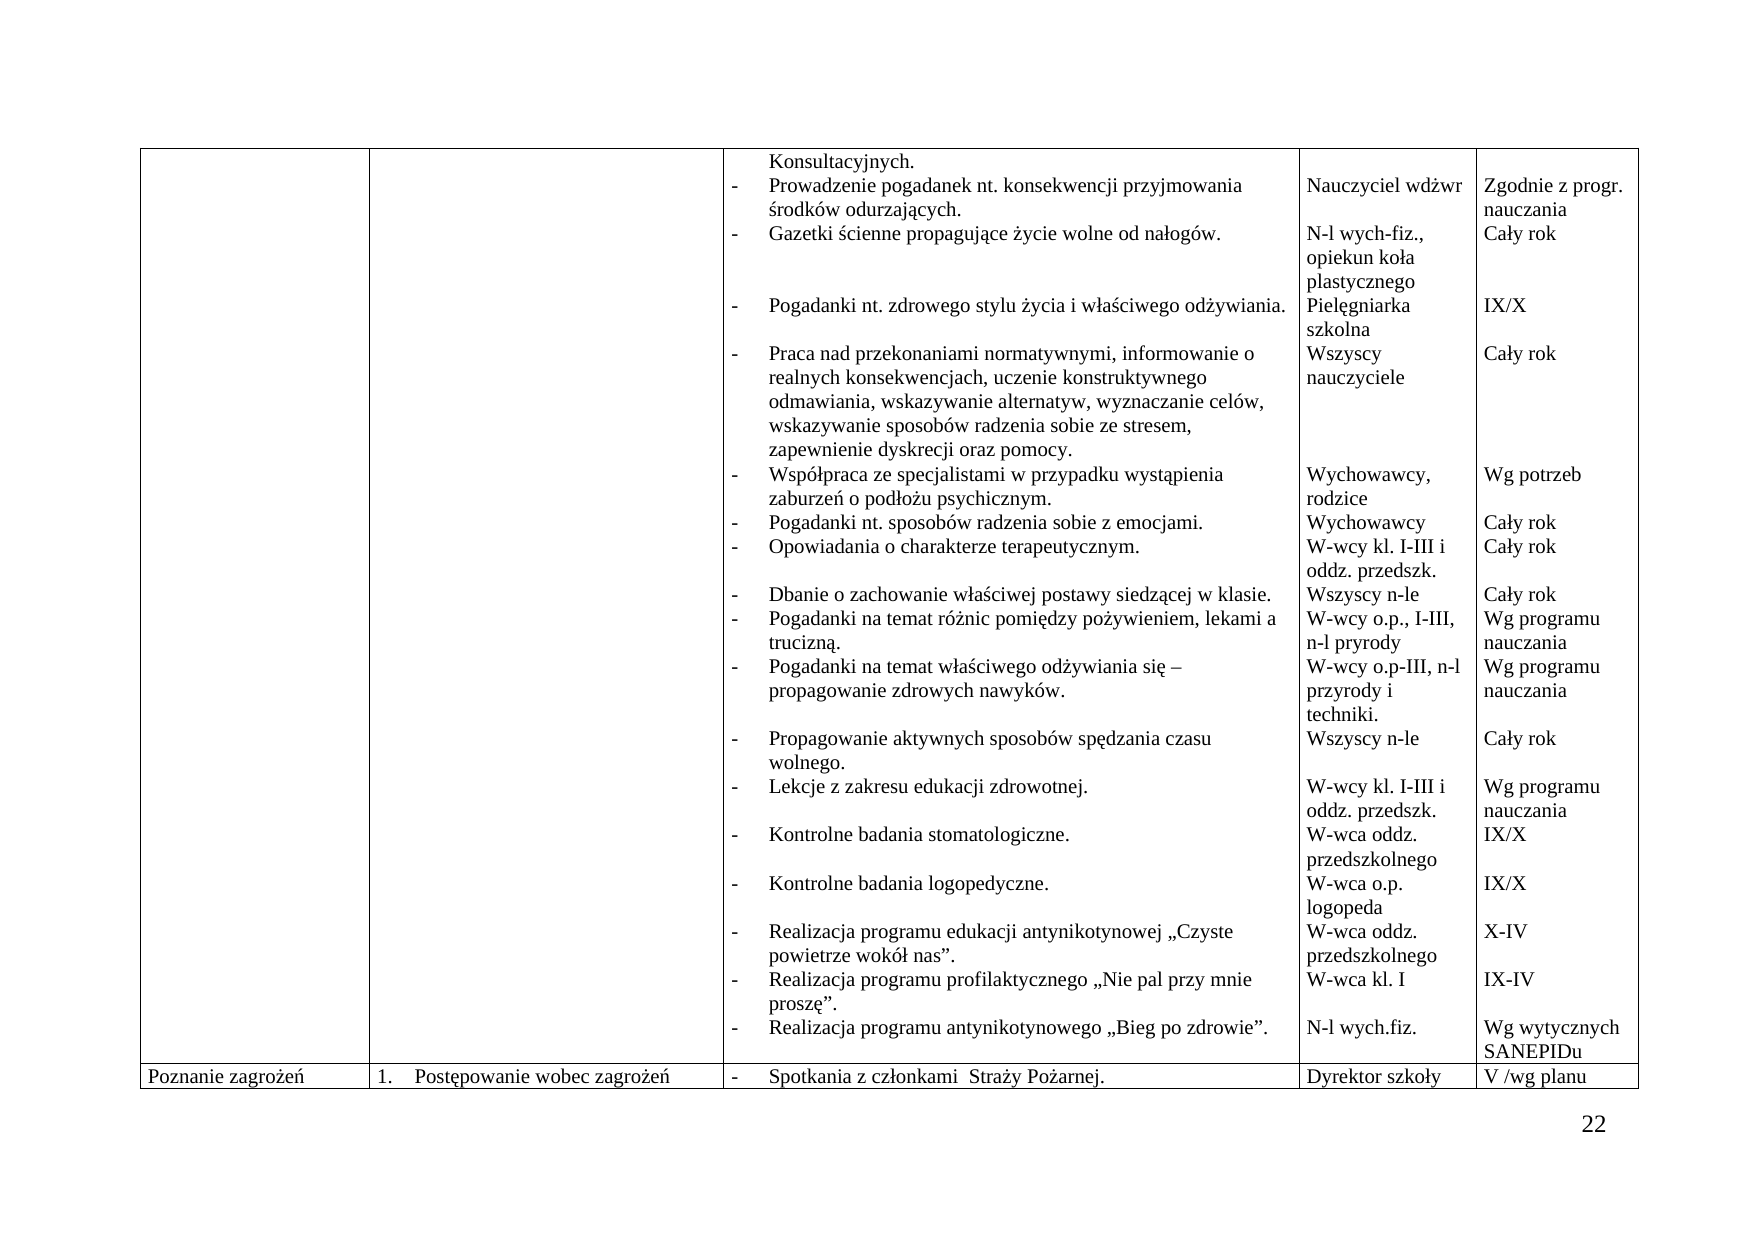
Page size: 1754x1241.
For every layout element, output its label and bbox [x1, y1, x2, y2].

table_cell [724, 149, 1299, 1063]
table_cell [370, 149, 723, 1063]
table_cell [141, 149, 369, 1063]
table_cell [1477, 1064, 1638, 1088]
table_cell [724, 1064, 1299, 1088]
table_cell [1300, 1064, 1476, 1088]
table_cell [370, 1064, 723, 1088]
table_cell [1477, 149, 1638, 1063]
table_cell [1300, 149, 1476, 1063]
table_cell [141, 1064, 369, 1088]
